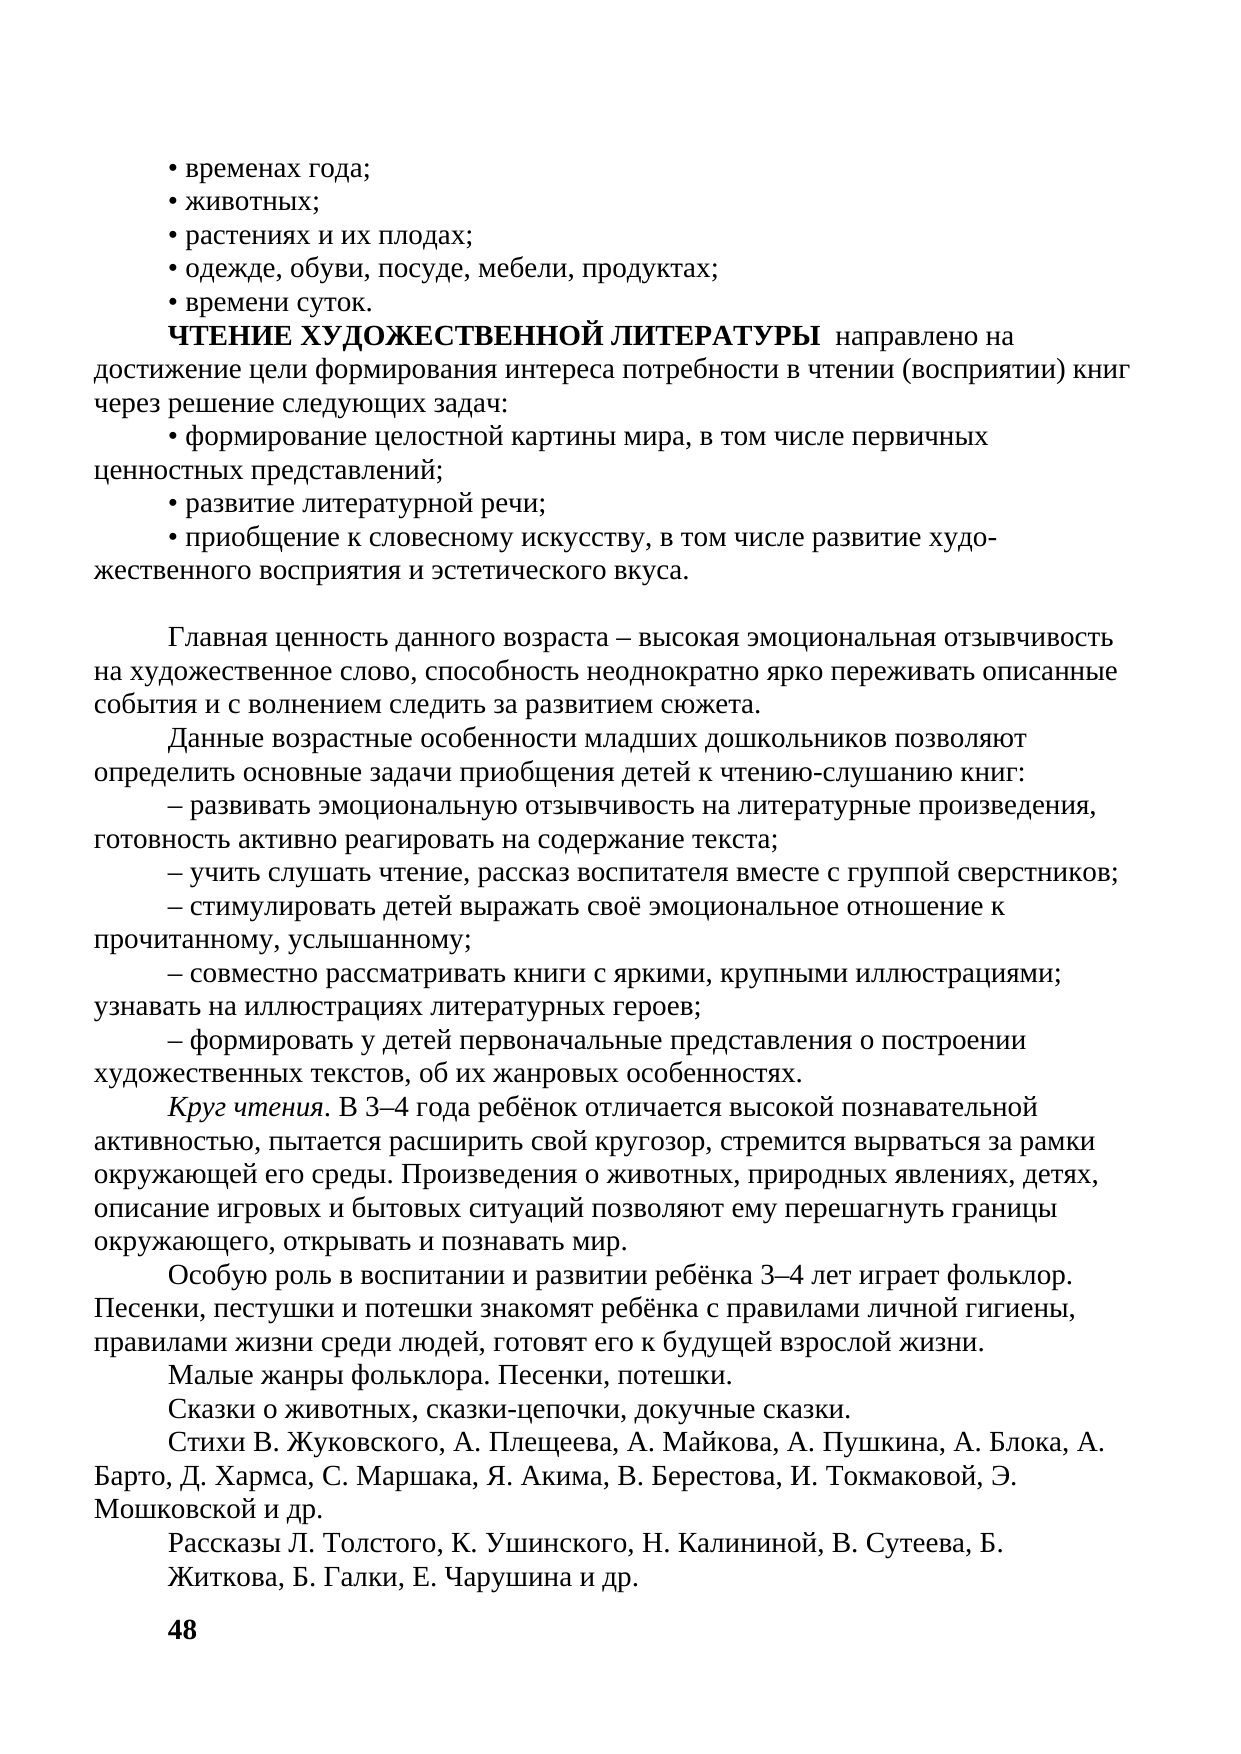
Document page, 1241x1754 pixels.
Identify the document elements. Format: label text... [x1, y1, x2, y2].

text Круг чтения. В 3–4 года ребёнок отличается высокой познавательной активностью, пытается расширить свой кругозор, стремится вырваться за рамки окружающей его среды. Произведения о животных, природных явлениях, детях, описание игровых и бытовых ситуаций позволяют ему перешагнуть границы окружающего, открывать и познавать мир. [94, 1089, 1143, 1257]
text – учить слушать чтение, рассказ воспитателя вместе с группой сверстников; [94, 854, 1143, 888]
text – развивать эмоциональную отзывчивость на литературные произведения, готовность активно реагировать на содержание текста; [94, 787, 1143, 854]
text • развитие литературной речи; [94, 485, 1143, 519]
text • времени суток. [94, 284, 1143, 318]
text Стихи В. Жуковского, А. Плещеева, А. Майкова, А. Пушкина, А. Блока, А. Барто, Д. Хармса, С. Маршака, Я. Акима, В. Берестова, И. Токмаковой, Э. Мошковской и др. [94, 1424, 1143, 1525]
text • приобщение к словесному искусству, в том числе развитие худо- жественного восприятия и эстетического вкуса. [94, 519, 1143, 586]
text Данные возрастные особенности младших дошкольников позволяют определить основные задачи приобщения детей к чтению-слушанию книг: [94, 720, 1143, 787]
text ЧТЕНИЕ ХУДОЖЕСТВЕННОЙ ЛИТЕРАТУРЫ направлено на достижение цели формирования интереса потребности в чтении (восприятии) книг через решение следующих задач: [94, 318, 1143, 418]
text – стимулировать детей выражать своё эмоциональное отношение к прочитанному, услышанному; [94, 888, 1143, 955]
text – совместно рассматривать книги с яркими, крупными иллюстрациями; узнавать на иллюстрациях литературных героев; [94, 955, 1143, 1022]
text • растениях и их плодах; [94, 217, 1143, 251]
text Малые жанры фольклора. Песенки, потешки. [94, 1357, 1143, 1391]
text – формировать у детей первоначальные представления о построении художественных текстов, об их жанровых особенностях. [94, 1022, 1143, 1089]
text Особую роль в воспитании и развитии ребёнка 3–4 лет играет фольклор. Песенки, пестушки и потешки знакомят ребёнка с правилами личной гигиены, правилами жизни среди людей, готовят его к будущей взрослой жизни. [94, 1257, 1143, 1357]
text Житкова, Б. Галки, Е. Чарушина и др. [94, 1559, 1143, 1592]
text • формирование целостной картины мира, в том числе первичных ценностных представлений; [94, 418, 1143, 485]
text Сказки о животных, сказки-цепочки, докучные сказки. [94, 1391, 1143, 1424]
text Рассказы Л. Толстого, К. Ушинского, Н. Калининой, В. Сутеева, Б. [94, 1525, 1143, 1559]
text • одежде, обуви, посуде, мебели, продуктах; [94, 251, 1143, 284]
text Главная ценность данного возраста – высокая эмоциональная отзывчивость на художественное слово, способность неоднократно ярко переживать описанные события и с волнением следить за развитием сюжета. [94, 619, 1143, 720]
text • временах года; [94, 150, 1143, 183]
text • животных; [94, 183, 1143, 217]
